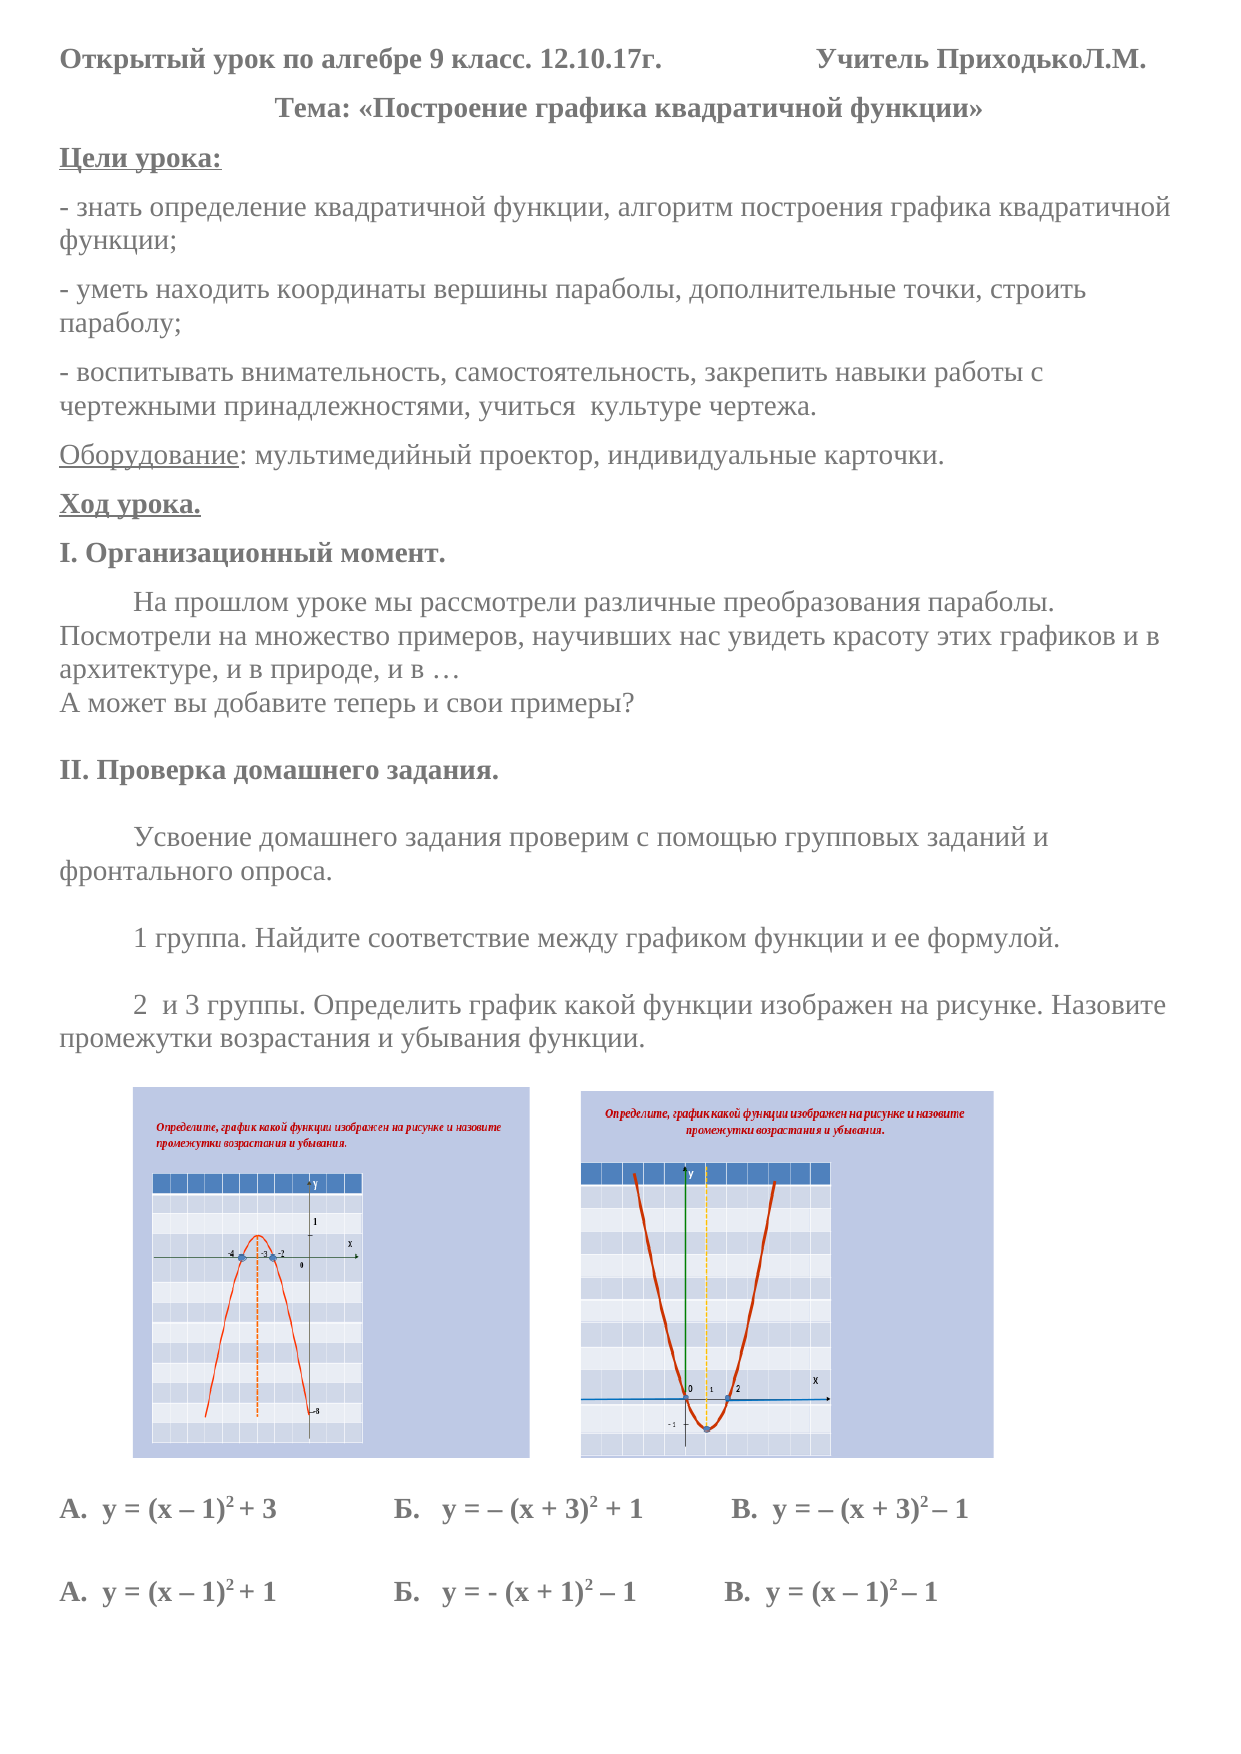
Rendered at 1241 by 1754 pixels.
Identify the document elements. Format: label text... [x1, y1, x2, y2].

text Открытый урок по алгебре 9 класс. 12.10.17г. Учитель ПриходькоЛ.М. [59, 41, 1199, 75]
text Оборудование: мультимедийный проектор, индивидуальные карточки. [59, 437, 1199, 471]
text А. у = (х – 1)2 + 3 Б. у = – (х + 3)2 + 1 В. у = – (х + 3)2 – 1 [59, 1491, 1199, 1525]
text 2 и 3 группы. Определить график какой функции изображен на рисунке. Назовите промежутки возрастания и убывания функции. [59, 987, 1199, 1054]
text - воспитывать внимательность, самостоятельность, закрепить навыки работы с чертежными принадлежностями, учиться культуре чертежа. [59, 354, 1199, 421]
text Тема: «Построение графика квадратичной функции» [59, 91, 1199, 124]
text А. у = (х – 1)2 + 1 Б. у = - (х + 1)2 – 1 В. у = (х – 1)2 – 1 [59, 1574, 1199, 1608]
text I. Организационный момент. [59, 535, 1199, 569]
text 1 группа. Найдите соответствие между графиком функции и ее формулой. [59, 920, 1199, 953]
text - уметь находить координаты вершины параболы, дополнительные точки, строить параболу; [59, 272, 1199, 339]
text Цели урока: [59, 140, 1199, 173]
text На прошлом уроке мы рассмотрели различные преобразования параболы. Посмотрели на множество примеров, научивших нас увидеть красоту этих графиков и в архитектуре, и в природе, и в … [59, 584, 1199, 685]
text Усвоение домашнего задания проверим с помощью групповых заданий и фронтального опроса. [59, 819, 1199, 886]
text - знать определение квадратичной функции, алгоритм построения графика квадратичной функции; [59, 189, 1199, 256]
text II. Проверка домашнего задания. [59, 752, 1199, 786]
text Ход урока. [59, 486, 1199, 520]
text А может вы добавите теперь и свои примеры? [59, 685, 1199, 719]
